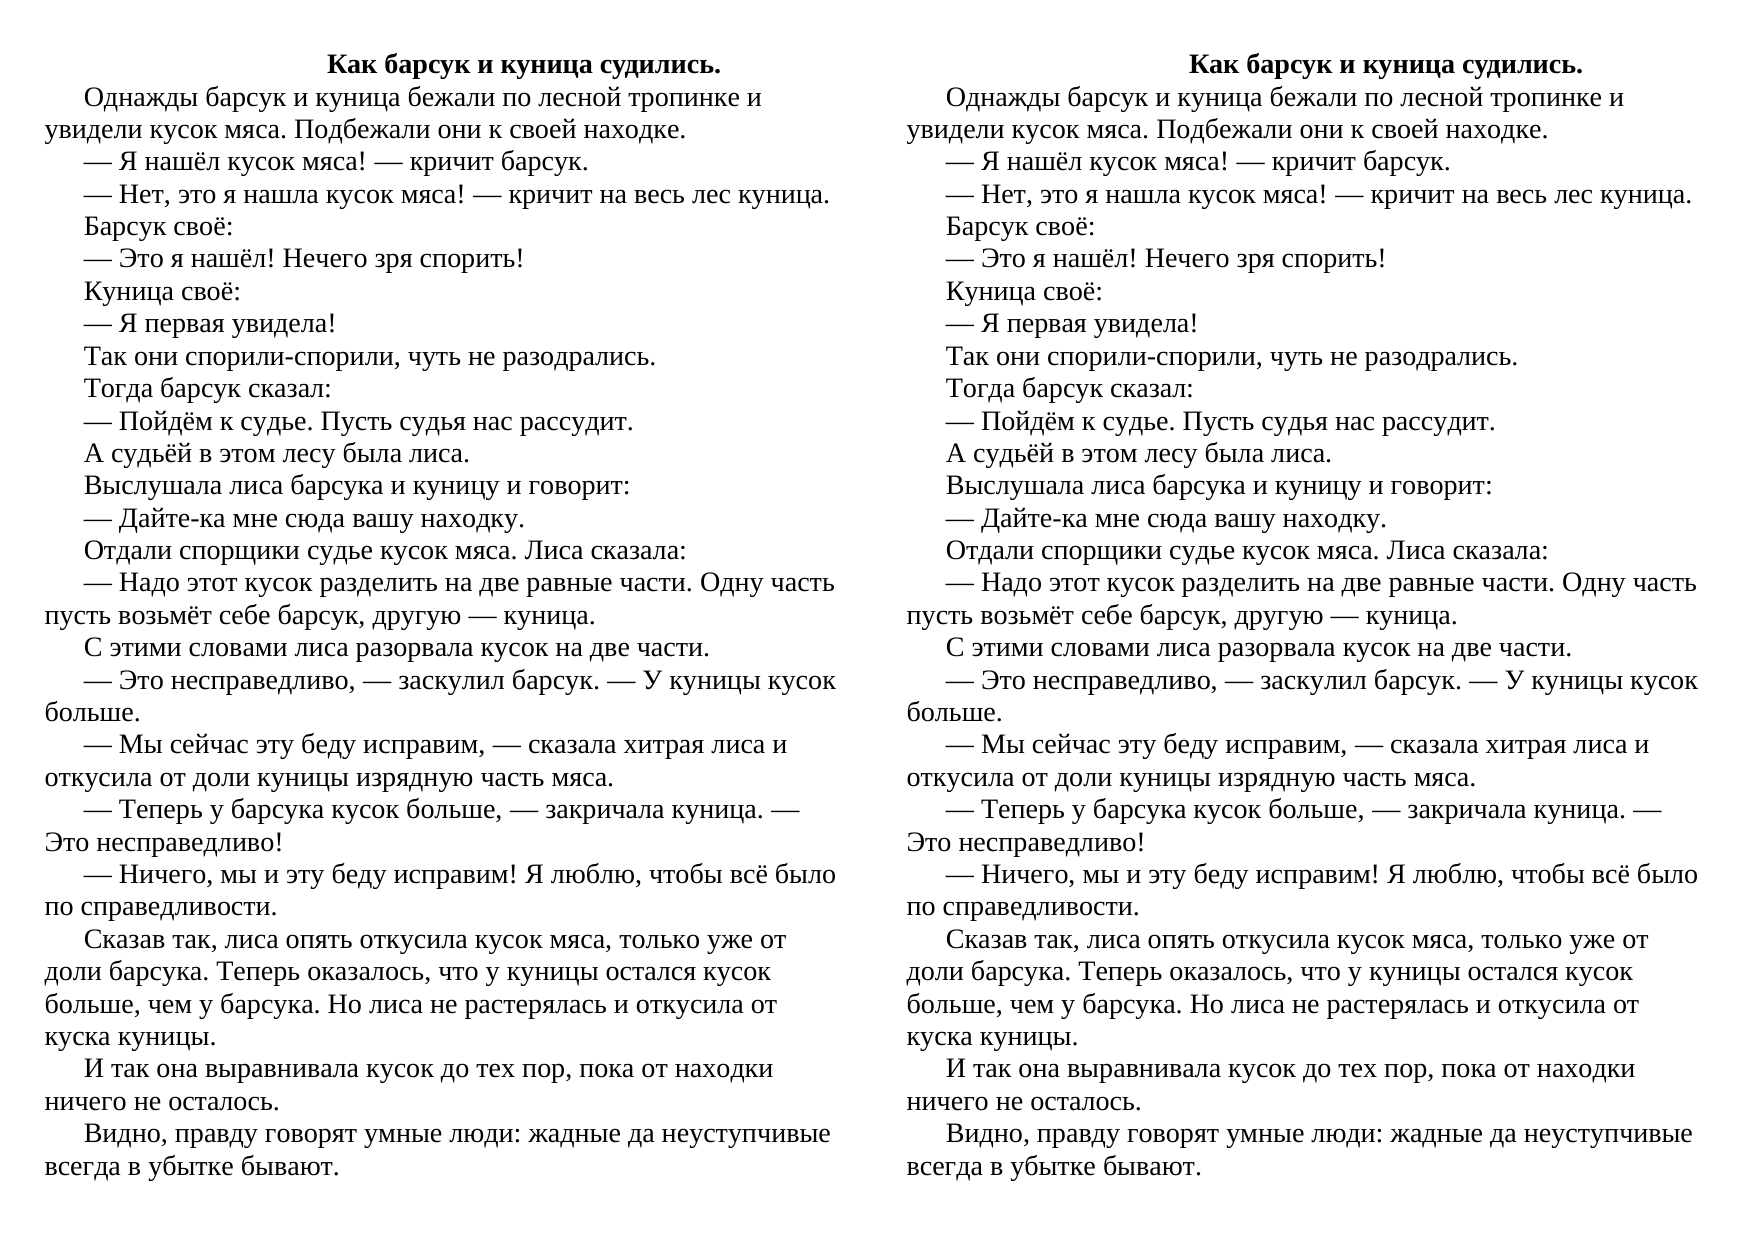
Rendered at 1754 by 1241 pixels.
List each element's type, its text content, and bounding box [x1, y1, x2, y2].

text Как барсук и куница судились. [1059, 47, 1713, 79]
text Куница своё: [44, 274, 851, 306]
text — Я нашёл кусок мяса! — кричит барсук. [44, 144, 851, 177]
text Куница своё: [906, 274, 1713, 306]
text — Пойдём к судье. Пусть судья нас рассудит. [44, 403, 851, 436]
text Видно, правду говорят умные люди: жадные да неуступчивые всегда в убытке бывают. [44, 1116, 851, 1181]
text А судьёй в этом лесу была лиса. [44, 436, 851, 468]
text — Нет, это я нашла кусок мяса! — кричит на весь лес куница. [906, 177, 1713, 209]
text С этими словами лиса разорвала кусок на две части. [906, 630, 1713, 663]
text — Я нашёл кусок мяса! — кричит барсук. [906, 144, 1713, 177]
text Отдали спорщики судье кусок мяса. Лиса сказала: [44, 533, 851, 566]
text — Это несправедливо, — заскулил барсук. — У куницы кусок больше. [906, 663, 1713, 727]
text — Мы сейчас эту беду исправим, — сказала хитрая лиса и откусила от доли куницы изрядную часть мяса. [906, 727, 1713, 792]
text Однажды барсук и куница бежали по лесной тропинке и увидели кусок мяса. Подбежали они к своей находке. [906, 79, 1713, 144]
text — Дайте-ка мне сюда вашу находку. [906, 501, 1713, 533]
text Барсук своё: [906, 209, 1713, 242]
text Выслушала лиса барсука и куницу и говорит: [906, 468, 1713, 501]
text — Пойдём к судье. Пусть судья нас рассудит. [906, 403, 1713, 436]
text — Это я нашёл! Нечего зря спорить! [906, 242, 1713, 274]
text Сказав так, лиса опять откусила кусок мяса, только уже от доли барсука. Теперь оказалось, что у куницы остался кусок больше, чем у барсука. Но лиса не растерялась и откусила от куска куницы. [906, 922, 1713, 1051]
text — Я первая увидела! [906, 306, 1713, 339]
text — Это несправедливо, — заскулил барсук. — У куницы кусок больше. [44, 663, 851, 727]
text Так они спорили-спорили, чуть не разодрались. [44, 339, 851, 371]
text Сказав так, лиса опять откусила кусок мяса, только уже от доли барсука. Теперь оказалось, что у куницы остался кусок больше, чем у барсука. Но лиса не растерялась и откусила от куска куницы. [44, 922, 851, 1051]
text — Я первая увидела! [44, 306, 851, 339]
text — Дайте-ка мне сюда вашу находку. [44, 501, 851, 533]
text Так они спорили-спорили, чуть не разодрались. [906, 339, 1713, 371]
text Как барсук и куница судились. [197, 47, 851, 79]
text Выслушала лиса барсука и куницу и говорит: [44, 468, 851, 501]
text — Ничего, мы и эту беду исправим! Я люблю, чтобы всё было по справедливости. [906, 857, 1713, 922]
text Барсук своё: [44, 209, 851, 242]
text И так она выравнивала кусок до тех пор, пока от находки ничего не осталось. [906, 1051, 1713, 1116]
text Однажды барсук и куница бежали по лесной тропинке и увидели кусок мяса. Подбежали они к своей находке. [44, 79, 851, 144]
text — Мы сейчас эту беду исправим, — сказала хитрая лиса и откусила от доли куницы изрядную часть мяса. [44, 727, 851, 792]
text — Надо этот кусок разделить на две равные части. Одну часть пусть возьмёт себе барсук, другую — куница. [44, 566, 851, 630]
text И так она выравнивала кусок до тех пор, пока от находки ничего не осталось. [44, 1051, 851, 1116]
text Отдали спорщики судье кусок мяса. Лиса сказала: [906, 533, 1713, 566]
text — Ничего, мы и эту беду исправим! Я люблю, чтобы всё было по справедливости. [44, 857, 851, 922]
text — Это я нашёл! Нечего зря спорить! [44, 242, 851, 274]
text Тогда барсук сказал: [906, 371, 1713, 403]
text Видно, правду говорят умные люди: жадные да неуступчивые всегда в убытке бывают. [906, 1116, 1713, 1181]
text — Надо этот кусок разделить на две равные части. Одну часть пусть возьмёт себе барсук, другую — куница. [906, 566, 1713, 630]
text Тогда барсук сказал: [44, 371, 851, 403]
text — Теперь у барсука кусок больше, — закричала куница. — Это несправедливо! [44, 792, 851, 857]
text — Нет, это я нашла кусок мяса! — кричит на весь лес куница. [44, 177, 851, 209]
text — Теперь у барсука кусок больше, — закричала куница. — Это несправедливо! [906, 792, 1713, 857]
text С этими словами лиса разорвала кусок на две части. [44, 630, 851, 663]
text А судьёй в этом лесу была лиса. [906, 436, 1713, 468]
